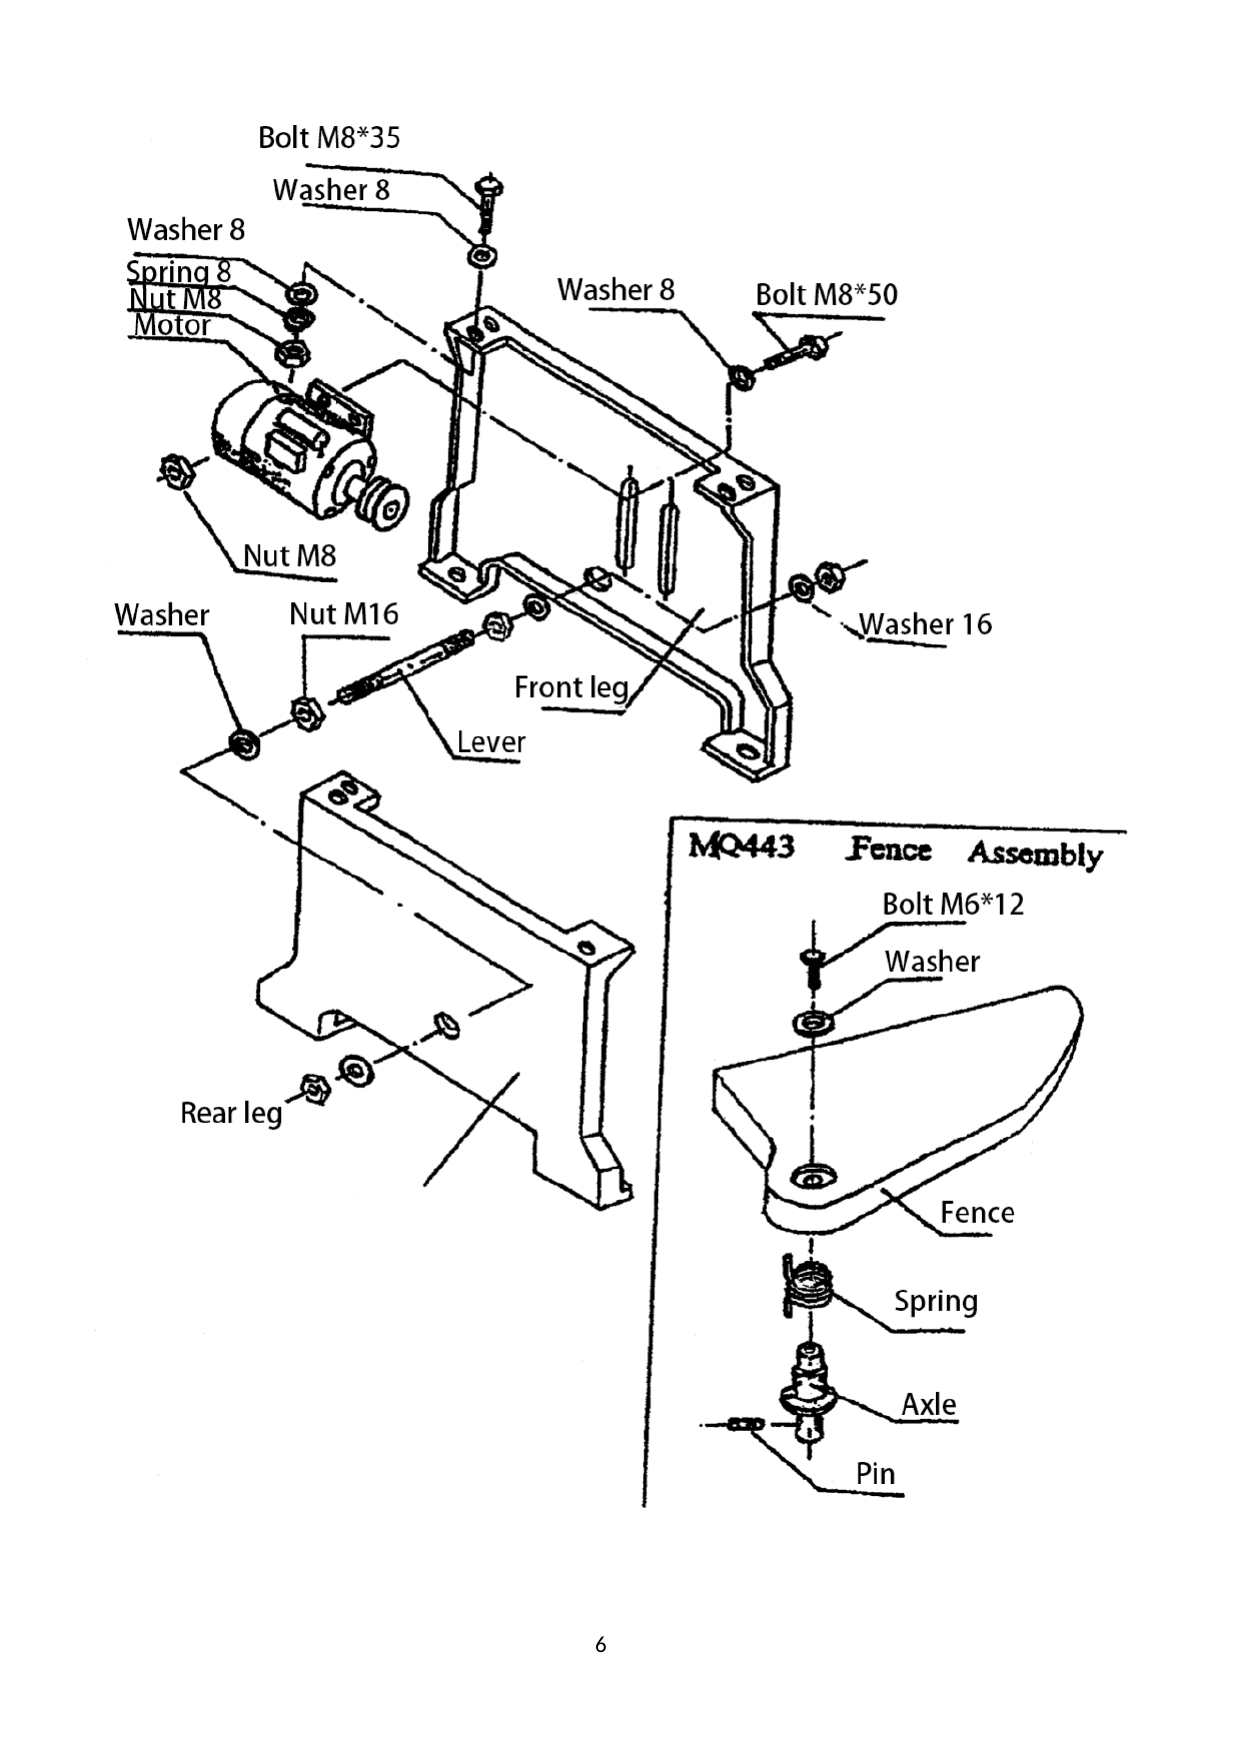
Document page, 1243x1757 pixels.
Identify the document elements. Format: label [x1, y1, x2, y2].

picture [75, 75, 1166, 1523]
